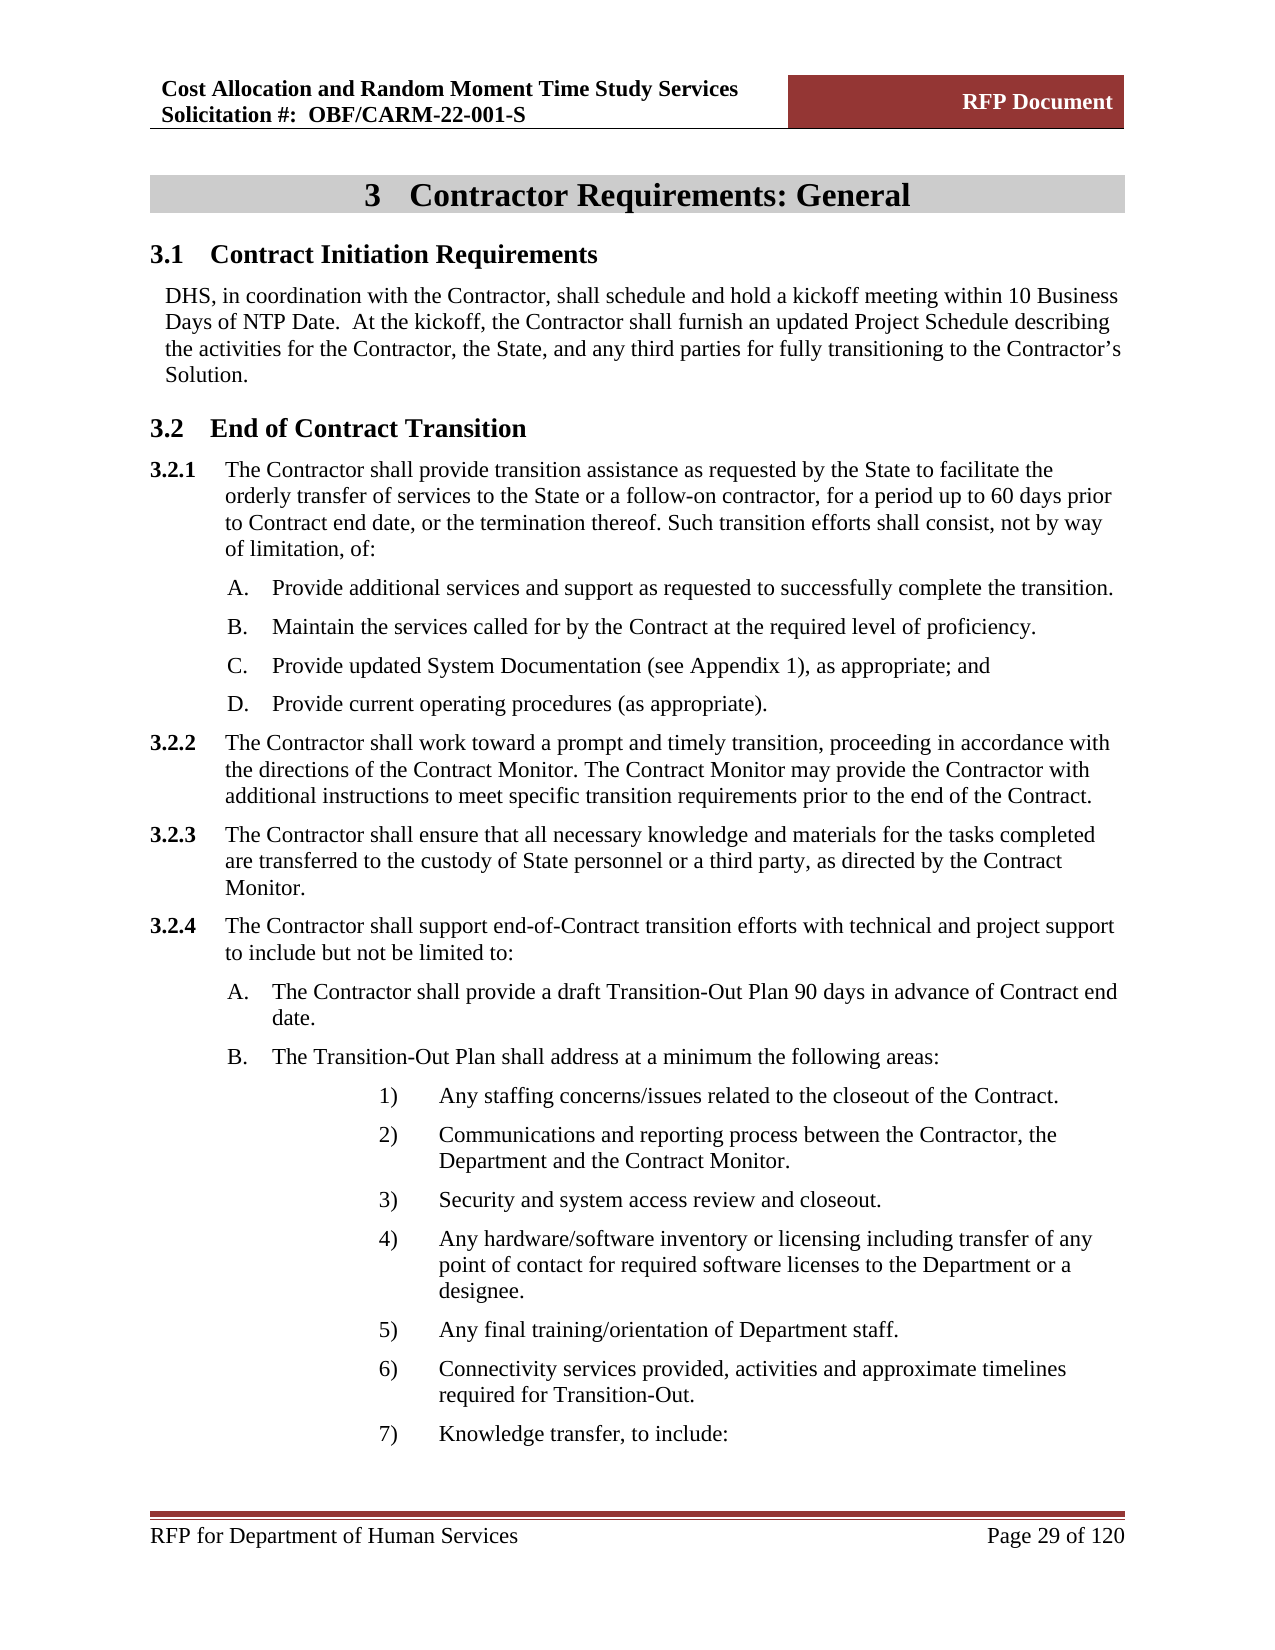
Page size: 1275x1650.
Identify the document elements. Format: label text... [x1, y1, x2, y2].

list Provide updated System Documentation (see Appendix 1), as appropriate; and [227, 652, 1125, 678]
list Any final training/orientation of Department staff. [379, 1316, 1125, 1343]
text The Transition-Out Plan shall address at a minimum the following areas: [227, 1043, 1125, 1069]
text The Contractor shall provide transition assistance as requested by the State to facilitate the orderly transfer of services to the State or a follow-on contractor, for a period up to 60 days prior to Contract end date, or the termination thereof. Such transition efforts shall consist, not by way of limitation, of: [150, 456, 1125, 561]
list Knowledge transfer, to include: [379, 1420, 1125, 1447]
subtitle Contract Initiation Requirements [150, 238, 1125, 269]
list Maintain the services called for by the Contract at the required level of proficiency. [227, 613, 1125, 639]
list Any staffing concerns/issues related to the closeout of the Contract. [379, 1082, 1125, 1108]
list The Contractor shall provide a draft Transition-Out Plan 90 days in advance of Contract end date. [227, 978, 1125, 1030]
list Connectivity services provided, activities and approximate timelines required for Transition-Out. [379, 1355, 1125, 1408]
text The Contractor shall work toward a prompt and timely transition, proceeding in accordance with the directions of the Contract Monitor. The Contract Monitor may provide the Contractor with additional instructions to meet specific transition requirements prior to the end of the Contract. [150, 729, 1125, 808]
list Provide additional services and support as requested to successfully complete the transition. [227, 574, 1125, 600]
list Security and system access review and closeout. [379, 1186, 1125, 1212]
text The Contractor shall ensure that all necessary knowledge and materials for the tasks completed are transferred to the custody of State personnel or a third party, as directed by the Contract Monitor. [150, 821, 1125, 900]
subtitle Contractor Requirements: General [150, 175, 1125, 213]
list Provide current operating procedures (as appropriate). [227, 691, 1125, 717]
list Any hardware/software inventory or licensing including transfer of any point of contact for required software licenses to the Department or a designee. [379, 1225, 1125, 1304]
list Communications and reporting process between the Contractor, the Department and the Contract Monitor. [379, 1121, 1125, 1173]
subtitle End of Contract Transition [150, 412, 1125, 443]
text DHS, in coordination with the Contractor, shall schedule and hold a kickoff meeting within 10 Business Days of NTP Date. At the kickoff, the Contractor shall furnish an updated Project Schedule describing the activities for the Contractor, the State, and any third parties for fully transitioning to the Contractor’s Solution. [165, 282, 1125, 387]
text The Contractor shall support end-of-Contract transition efforts with technical and project support to include but not be limited to: [150, 912, 1125, 965]
